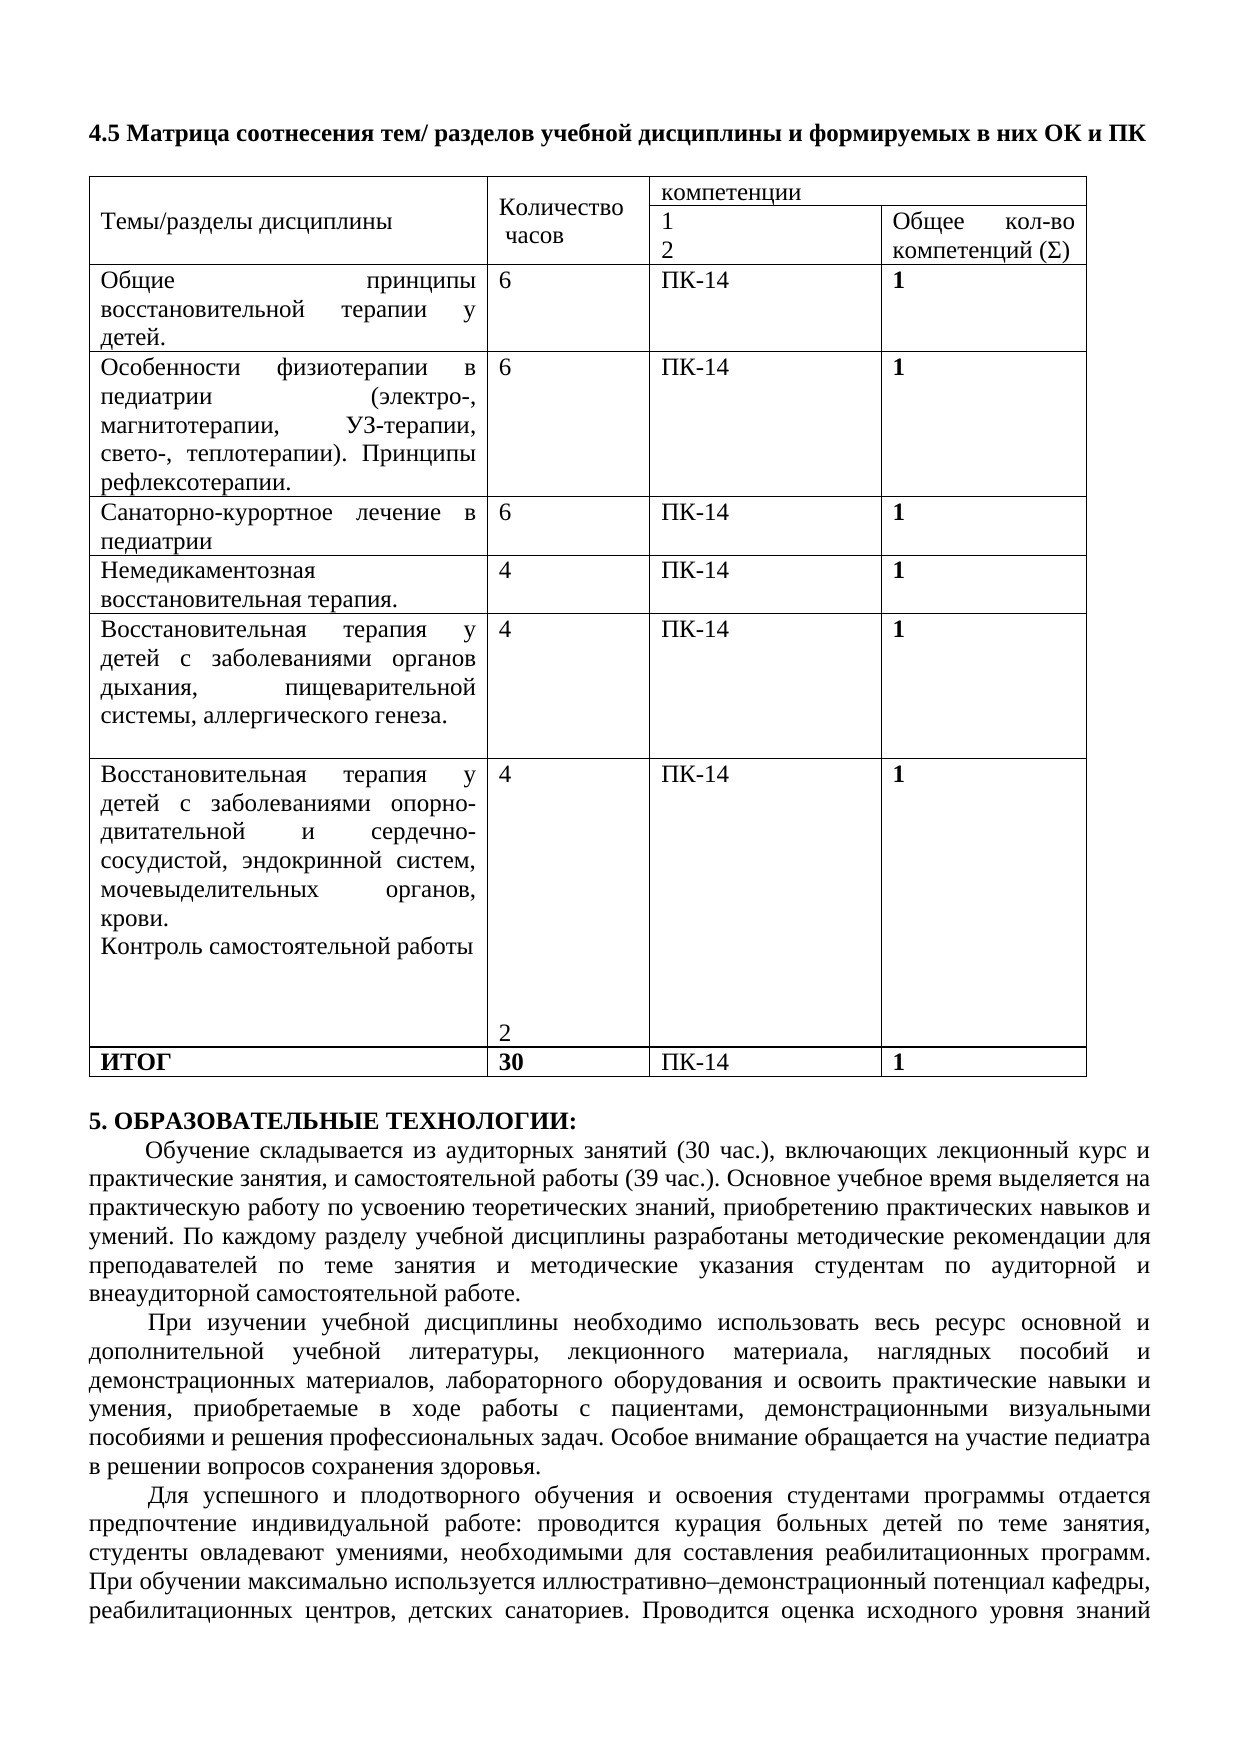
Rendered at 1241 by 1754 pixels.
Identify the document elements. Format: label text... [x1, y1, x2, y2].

table_cell ПК-14 [650, 265, 881, 351]
table_cell Санаторно-курортное лечение в педиатрии [90, 497, 487, 554]
table_cell Итог [90, 1048, 487, 1076]
table_cell 1 [882, 556, 1086, 613]
table_cell Особенности физиотерапии в педиатрии (электро-, магнитотерапии, УЗ-терапии, свето-, теплотерапии). Принципы рефлексотерапии. [90, 352, 487, 496]
table_cell 4 [488, 556, 649, 613]
table_cell 1 [882, 352, 1086, 496]
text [89, 1480, 1152, 1623]
text Обучение складывается из аудиторных занятий (30 час.), включающих лекционный курс и практические занятия, и самостоятельной работы (39 час.). Основное учебное время выделяется на практическую работу по усвоению теоретических знаний, приобретению практических навыков и умений. По каждому разделу учебной дисциплины разработаны методические рекомендации для преподавателей по теме занятия и методические указания студентам по аудиторной и внеаудиторной самостоятельной работе. [89, 1135, 1152, 1307]
table_cell Восстановительная терапия у детей с заболеваниями опорно-двитательной и сердечно-сосудистой, эндокринной систем, мочевыделительных органов, крови. Контроль самостоятельной работы [90, 759, 487, 1046]
table_cell 6 [488, 497, 649, 554]
table_cell ПК-14 [650, 614, 881, 758]
table_cell 1 [882, 497, 1086, 554]
table_cell 4 [488, 614, 649, 758]
table_cell Общее кол-во компетенций (Σ) [882, 206, 1086, 264]
table_cell Восстановительная терапия у детей с заболеваниями органов дыхания, пищеварительной системы, аллергического генеза. [90, 614, 487, 758]
text При изучении учебной дисциплины необходимо использовать весь ресурс основной и дополнительной учебной литературы, лекционного материала, наглядных пособий и демонстрационных материалов, лабораторного оборудования и освоить практические навыки и умения, приобретаемые в ходе работы с пациентами, демонстрационными визуальными пособиями и решения профессиональных задач. Особое внимание обращается на участие педиатра в решении вопросов сохранения здоровья. [89, 1307, 1152, 1480]
table_cell 1 2 [650, 206, 881, 264]
table_cell Общие принципы восстановительной терапии у детей. [90, 265, 487, 351]
table_cell Немедикаментозная восстановительная терапия. [90, 556, 487, 613]
text 5. ОБРАЗОВАТЕЛЬНЫЕ ТЕХНОЛОГИИ: [89, 1106, 1152, 1135]
table_cell ПК-14 [650, 1048, 881, 1076]
table_cell 30 [488, 1048, 649, 1076]
table_cell ПК-14 [650, 556, 881, 613]
table_header компетенции [650, 177, 1086, 205]
table_cell ПК-14 [650, 497, 881, 554]
table_cell 1 [882, 614, 1086, 758]
table_cell 4 2 [488, 759, 649, 1046]
table_cell 1 [882, 265, 1086, 351]
table_cell ПК-14 [650, 352, 881, 496]
table_cell ПК-14 [650, 759, 881, 1046]
table_cell 6 [488, 265, 649, 351]
table_cell 6 [488, 352, 649, 496]
table_header Темы/разделы дисциплины [90, 177, 487, 264]
table_header Количество часов [488, 177, 649, 264]
table_cell 1 [882, 759, 1086, 1046]
table_cell 1 [882, 1048, 1086, 1076]
text 4.5 Матрица соотнесения тем/ разделов учебной дисциплины и формируемых в них ОК и ПК [89, 118, 1152, 147]
